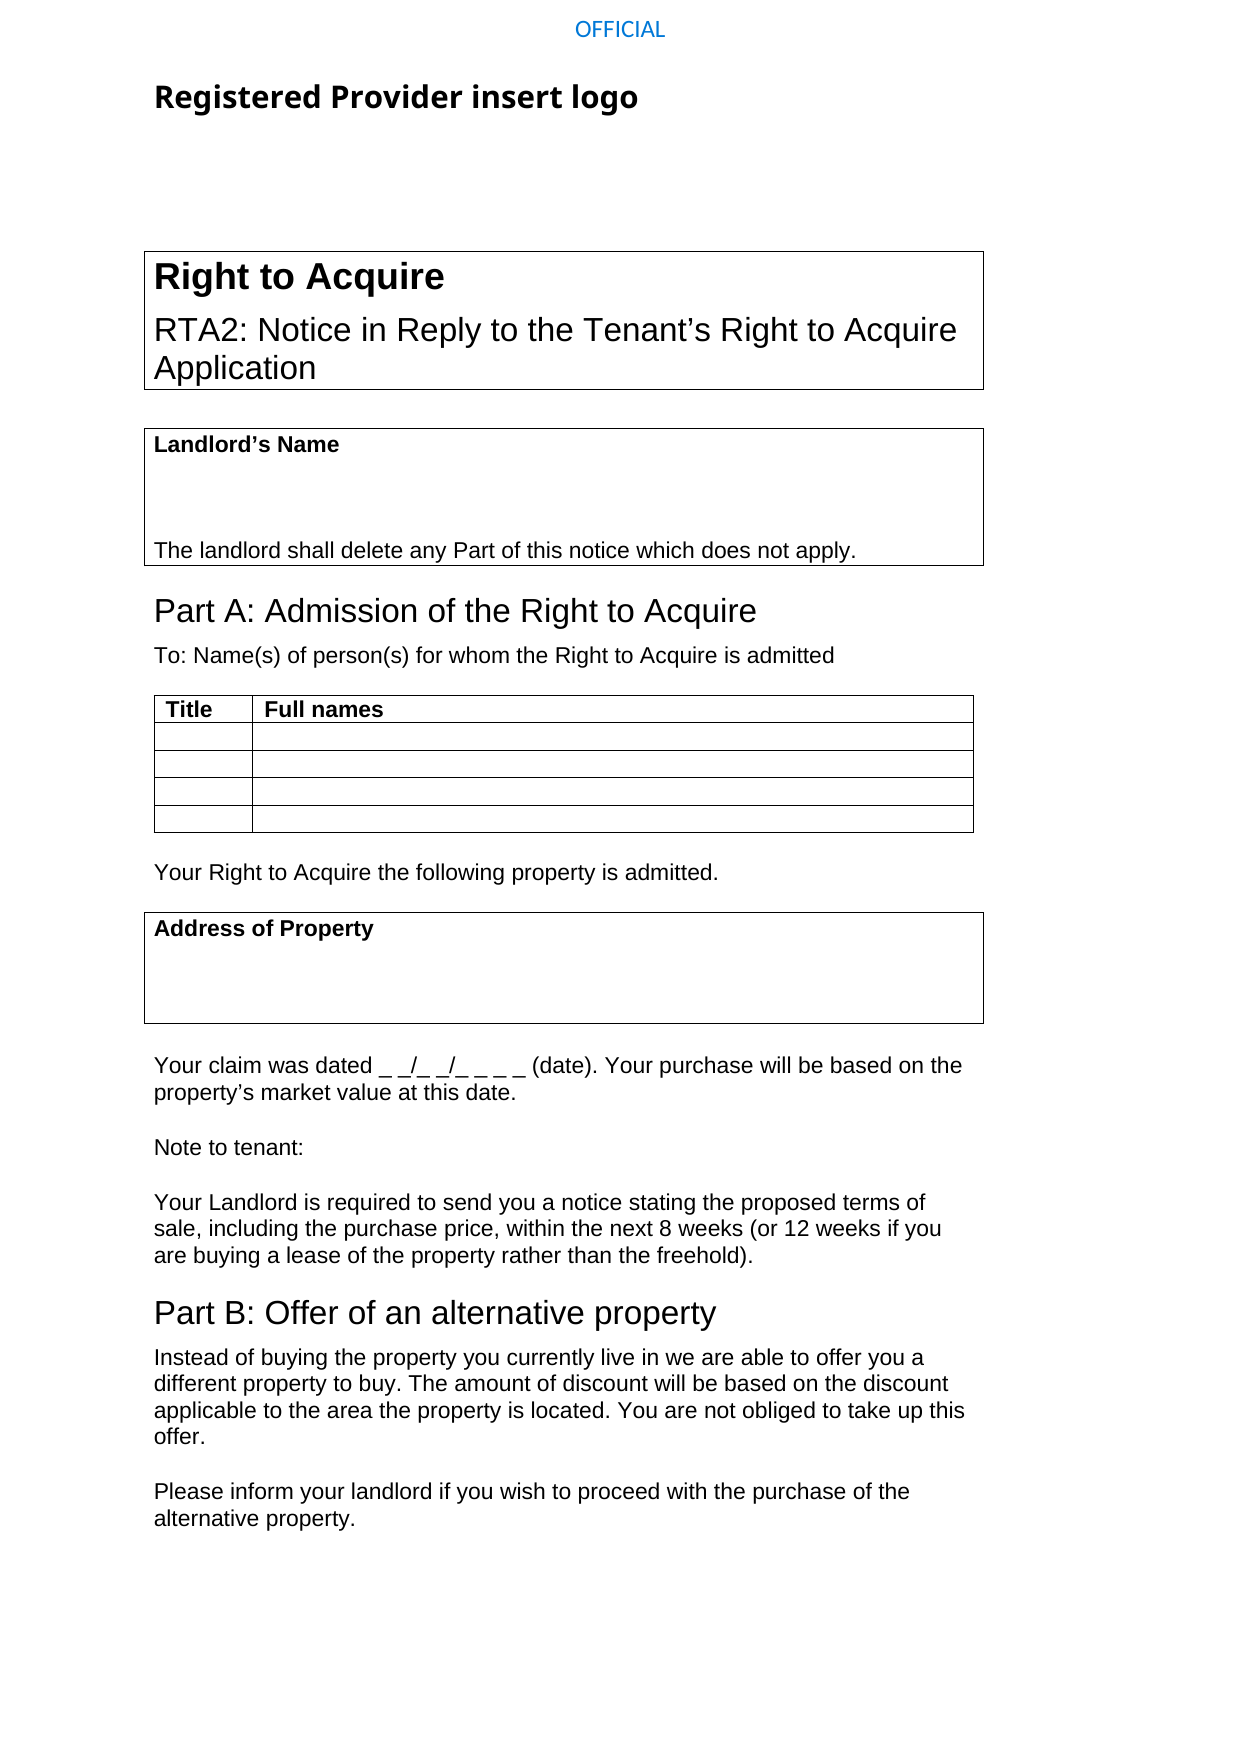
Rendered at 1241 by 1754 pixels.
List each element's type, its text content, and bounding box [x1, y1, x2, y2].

table_cell [253, 778, 973, 804]
table_header Full names [253, 696, 973, 722]
text Your claim was dated _ _/_ _/_ _ _ _ (date). Your purchase will be based on the property’s market value at this date. [153, 1052, 974, 1105]
text Your Right to Acquire the following property is admitted. [153, 859, 974, 886]
text Address of Property [145, 913, 983, 941]
text Instead of buying the property you currently live in we are able to offer you a different property to buy. The amount of discount will be based on the discount applicable to the area the property is located. You are not obliged to take up this offer. [153, 1344, 974, 1449]
text Landlord’s Name [145, 429, 983, 458]
table_cell [155, 778, 252, 804]
text Your Landlord is required to send you a notice stating the proposed terms of sale, including the purchase price, within the next 8 weeks (or 12 weeks if you are buying a lease of the property rather than the freehold). [153, 1189, 974, 1268]
table_header Title [155, 696, 252, 722]
text Note to tenant: [153, 1134, 974, 1160]
text The landlord shall delete any Part of this notice which does not apply. [145, 534, 983, 565]
table_cell [155, 806, 252, 832]
table_cell [253, 751, 973, 777]
table_cell [155, 723, 252, 750]
table_cell [155, 751, 252, 777]
text To: Name(s) of person(s) for whom the Right to Acquire is admitted [153, 642, 974, 668]
table_cell [253, 723, 973, 750]
text Right to Acquire [145, 252, 983, 297]
text Please inform your landlord if you wish to proceed with the purchase of the alternative property. [153, 1478, 974, 1531]
text Part B: Offer of an alternative property [153, 1293, 974, 1331]
text RTA2: Notice in Reply to the Tenant’s Right to Acquire Application [145, 307, 983, 389]
table_cell [253, 806, 973, 832]
text Part A: Admission of the Right to Acquire [153, 591, 974, 630]
